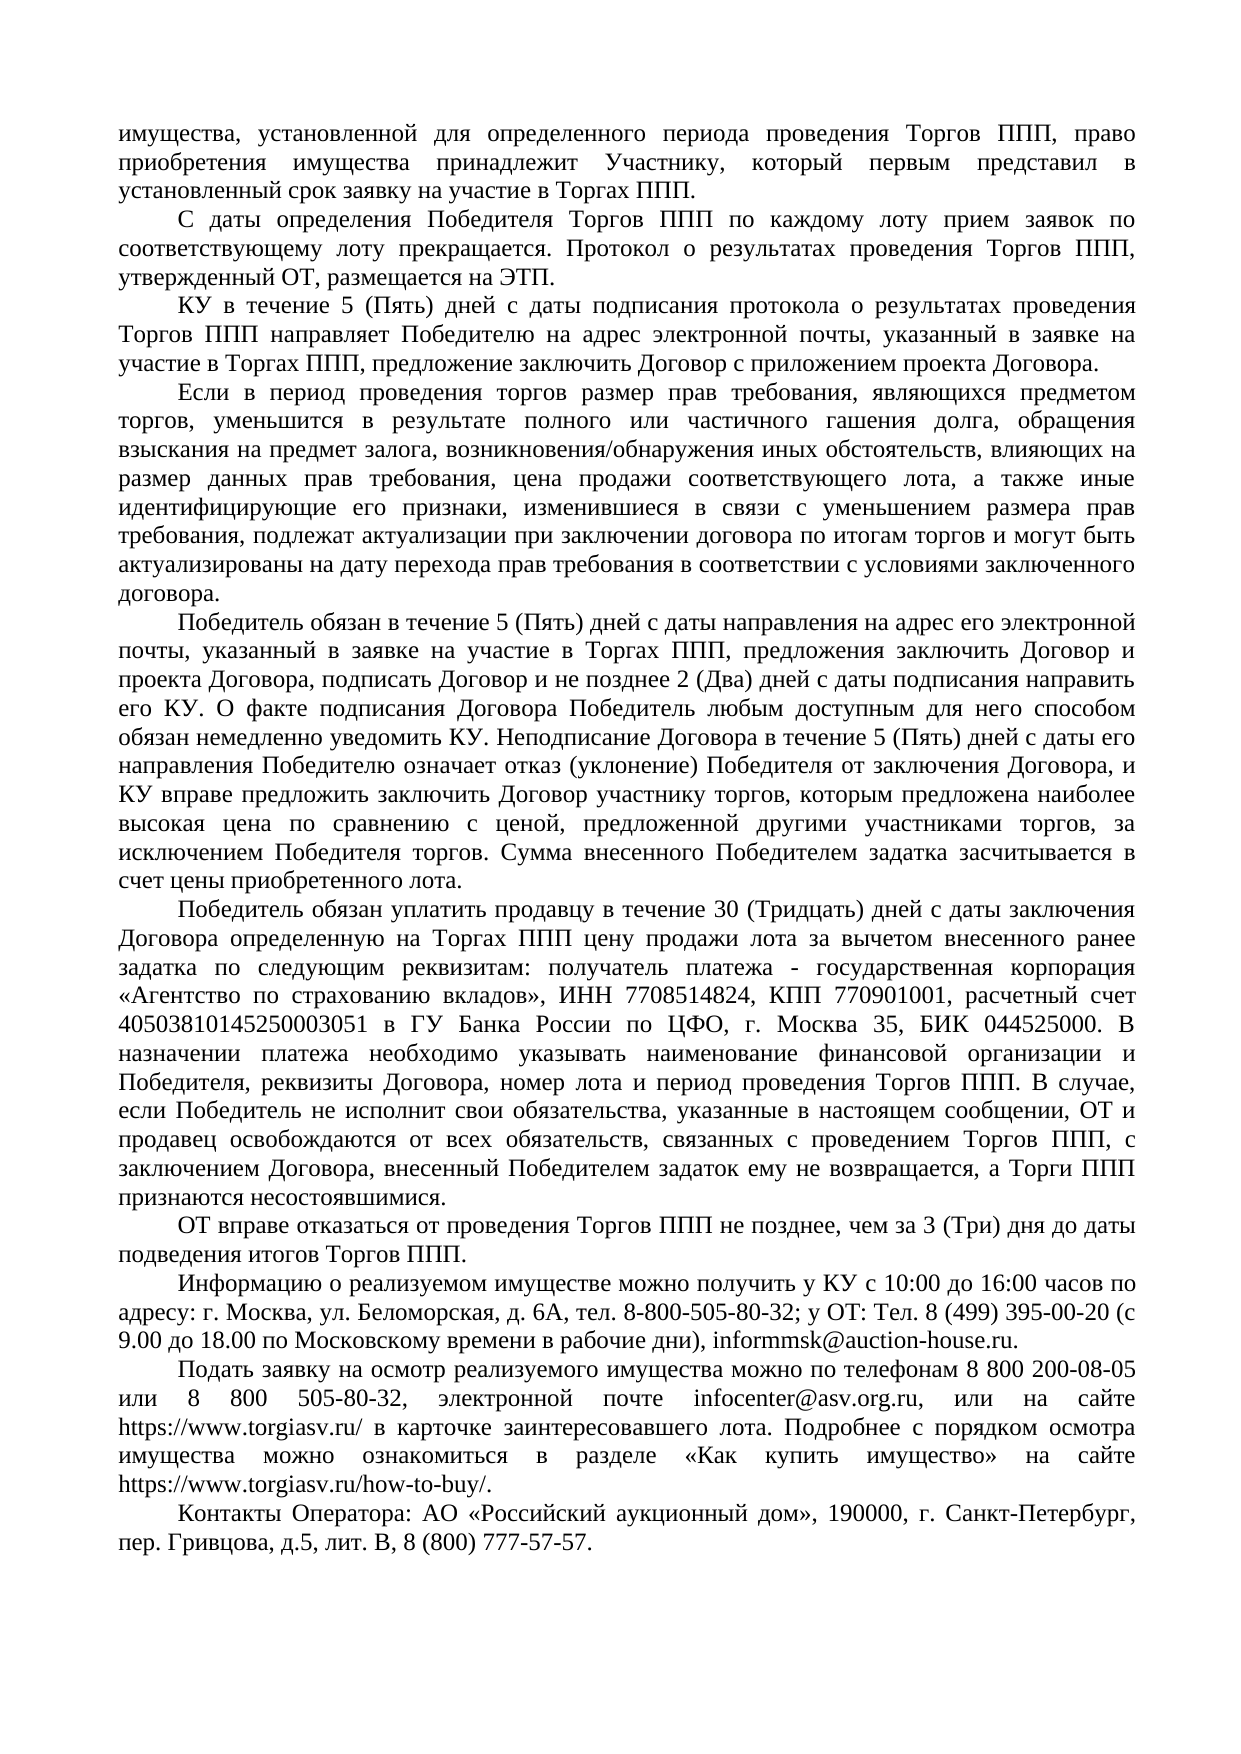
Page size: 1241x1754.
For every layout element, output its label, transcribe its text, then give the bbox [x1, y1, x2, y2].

text Победитель обязан уплатить продавцу в течение 30 (Тридцать) дней с даты заключения Договора определенную на Торгах ППП цену продажи лота за вычетом внесенного ранее задатка по следующим реквизитам: получатель платежа - государственная корпорация «Агентство по страхованию вкладов», ИНН 7708514824, КПП 770901001, расчетный счет 40503810145250003051 в ГУ Банка России по ЦФО, г. Москва 35, БИК 044525000. В назначении платежа необходимо указывать наименование финансовой организации и Победителя, реквизиты Договора, номер лота и период проведения Торгов ППП. В случае, если Победитель не исполнит свои обязательства, указанные в настоящем сообщении, ОТ и продавец освобождаются от всех обязательств, связанных с проведением Торгов ППП, с заключением Договора, внесенный Победителем задаток ему не возвращается, а Торги ППП признаются несостоявшимися. [118, 894, 1137, 1211]
text КУ в течение 5 (Пять) дней с даты подписания протокола о результатах проведения Торгов ППП направляет Победителю на адрес электронной почты, указанный в заявке на участие в Торгах ППП, предложение заключить Договор с приложением проекта Договора. [118, 291, 1137, 377]
text С даты определения Победителя Торгов ППП по каждому лоту прием заявок по соответствующему лоту прекращается. Протокол о результатах проведения Торгов ППП, утвержденный ОТ, размещается на ЭТП. [118, 204, 1137, 291]
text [118, 118, 1137, 204]
text Контакты Оператора: АО «Российский аукционный дом», 190000, г. Санкт-Петербург, пер. Гривцова, д.5, лит. В, 8 (800) 777-57-57. [118, 1498, 1137, 1556]
text Подать заявку на осмотр реализуемого имущества можно по телефонам 8 800 200-08-05 или 8 800 505-80-32, электронной почте infocenter@asv.org.ru, или на сайте https://www.torgiasv.ru/ в карточке заинтересовавшего лота. Подробнее с порядком осмотра имущества можно ознакомиться в разделе «Как купить имущество» на сайте https://www.torgiasv.ru/how-to-buy/. [118, 1354, 1137, 1498]
text Информацию о реализуемом имуществе можно получить у КУ с 10:00 до 16:00 часов по адресу: г. Москва, ул. Беломорская, д. 6А, тел. 8-800-505-80-32; у ОТ: Тел. 8 (499) 395-00-20 (с 9.00 до 18.00 по Московскому времени в рабочие дни), informmsk@auction-house.ru. [118, 1268, 1137, 1354]
text ОТ вправе отказаться от проведения Торгов ППП не позднее, чем за 3 (Три) дня до даты подведения итогов Торгов ППП. [118, 1211, 1137, 1268]
text Если в период проведения торгов размер прав требования, являющихся предметом торгов, уменьшится в результате полного или частичного гашения долга, обращения взыскания на предмет залога, возникновения/обнаружения иных обстоятельств, влияющих на размер данных прав требования, цена продажи соответствующего лота, а также иные идентифицирующие его признаки, изменившиеся в связи с уменьшением размера прав требования, подлежат актуализации при заключении договора по итогам торгов и могут быть актуализированы на дату перехода прав требования в соответствии с условиями заключенного договора. [118, 377, 1137, 607]
text Победитель обязан в течение 5 (Пять) дней с даты направления на адрес его электронной почты, указанный в заявке на участие в Торгах ППП, предложения заключить Договор и проекта Договора, подписать Договор и не позднее 2 (Два) дней с даты подписания направить его КУ. О факте подписания Договора Победитель любым доступным для него способом обязан немедленно уведомить КУ. Неподписание Договора в течение 5 (Пять) дней с даты его направления Победителю означает отказ (уклонение) Победителя от заключения Договора, и КУ вправе предложить заключить Договор участнику торгов, которым предложена наиболее высокая цена по сравнению с ценой, предложенной другими участниками торгов, за исключением Победителя торгов. Сумма внесенного Победителем задатка засчитывается в счет цены приобретенного лота. [118, 607, 1137, 894]
